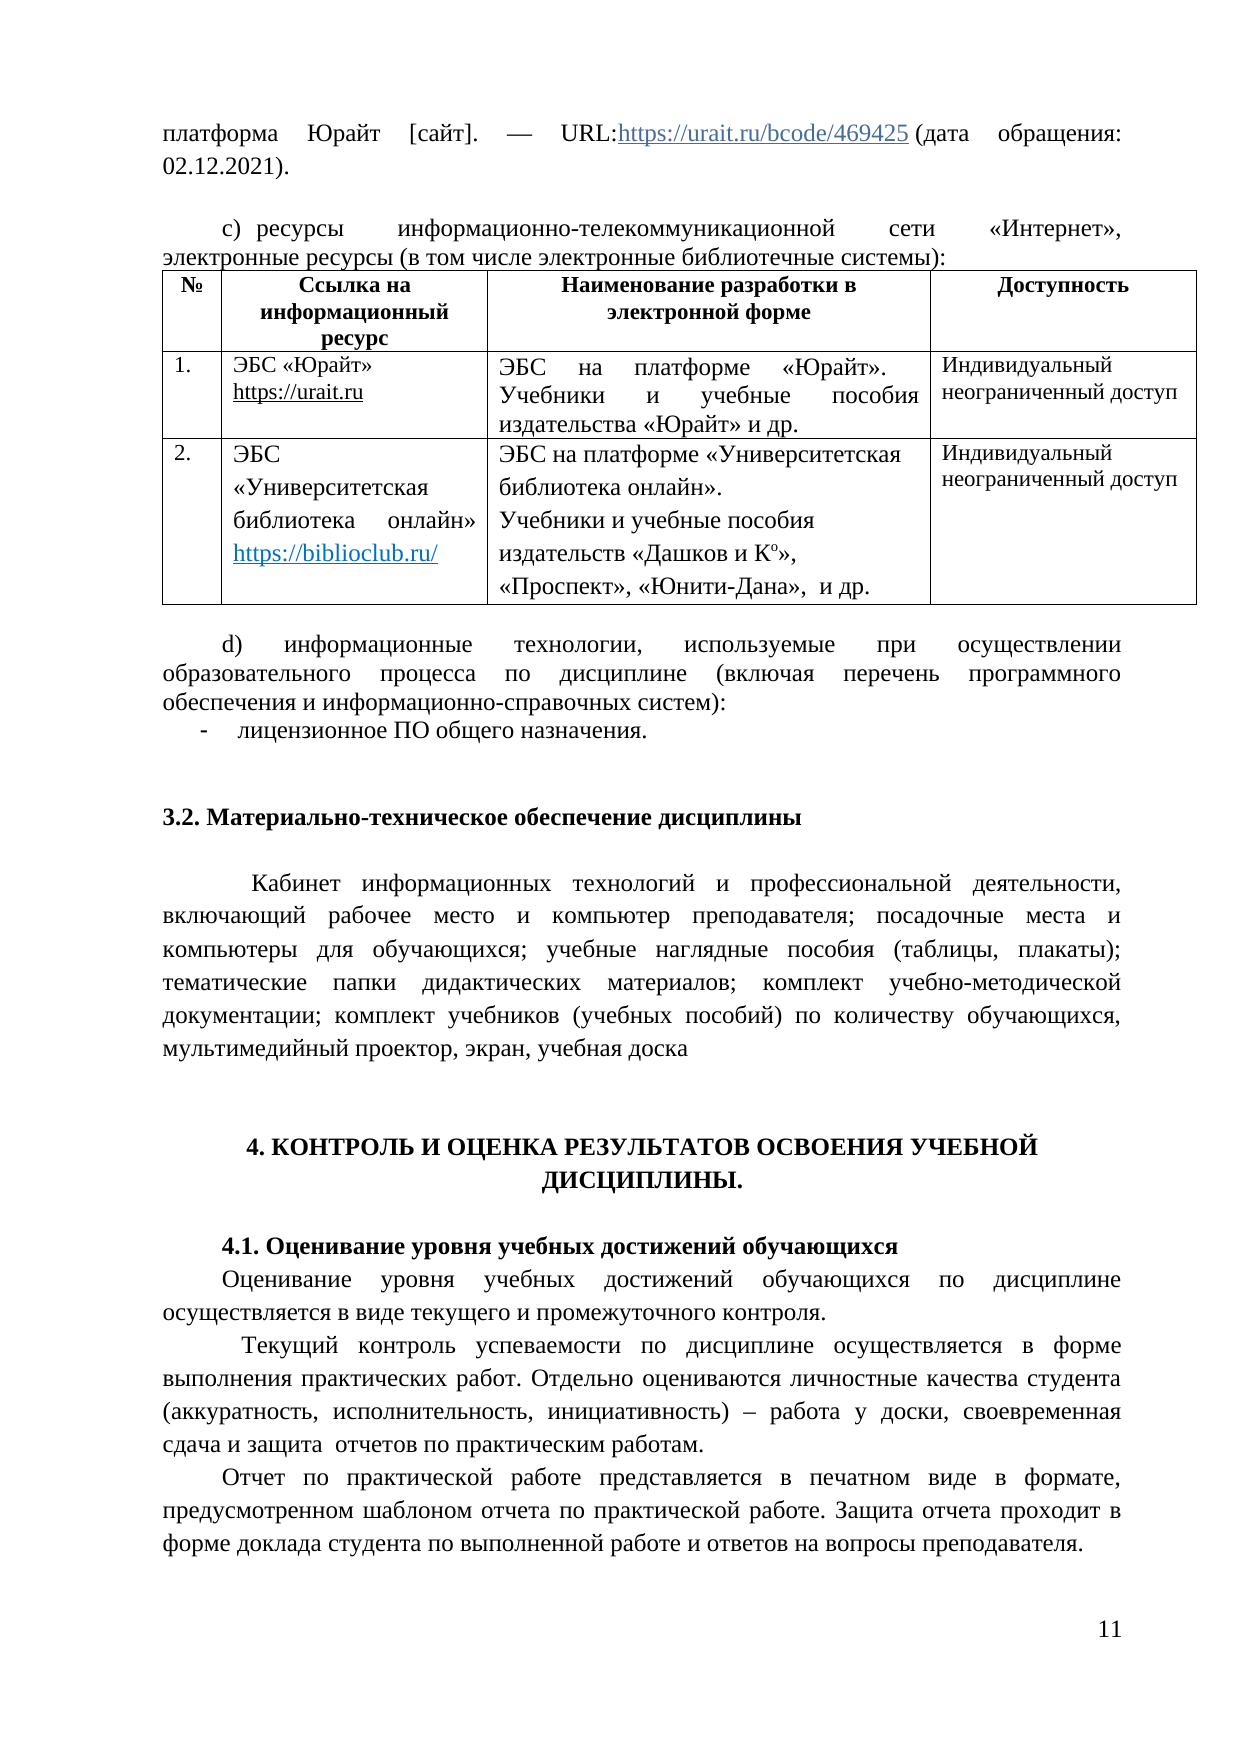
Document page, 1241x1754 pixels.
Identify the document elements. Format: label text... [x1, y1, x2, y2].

list лицензионное ПО общего назначения. [200, 715, 1122, 744]
text 3.2. Материально-техническое обеспечение дисциплины [162, 802, 1122, 830]
text Оценивание уровня учебных достижений обучающихся по дисциплине осуществляется в виде текущего и промежуточного контроля. [162, 1264, 1122, 1326]
table_cell Индивидуальный неограниченный доступ [931, 352, 1196, 438]
table_header Ссылка на информационный ресурс [222, 271, 487, 351]
table_cell ЭБС на платформе «Университетская библиотека онлайн». Учебники и учебные пособия издательств «Дашков и Ко», «Проспект», «Юнити-Дана», и др. [488, 439, 930, 604]
text Отчет по практической работе представляется в печатном виде в формате, предусмотренном шаблоном отчета по практической работе. Защита отчета проходит в форме доклада студента по выполненной работе и ответов на вопросы преподавателя. [162, 1462, 1122, 1557]
table_cell ЭБС на платформе «Юрайт». Учебники и учебные пособия издательства «Юрайт» и др. [488, 352, 930, 438]
text Текущий контроль успеваемости по дисциплине осуществляется в форме выполнения практических работ. Отдельно оцениваются личностные качества студента (аккуратность, исполнительность, инициативность) – работа у доски, своевременная сдача и защита отчетов по практическим работам. [162, 1330, 1122, 1458]
text c) ресурсы информационно-телекоммуникационной сети «Интернет», электронные ресурсы (в том числе электронные библиотечные системы): [162, 213, 1122, 270]
table_cell ЭБС «Университетская библиотека онлайн» https://biblioclub.ru/ [222, 439, 487, 604]
text 4.1. Оценивание уровня учебных достижений обучающихся [162, 1231, 1122, 1259]
text d) информационные технологии, используемые при осуществлении образовательного процесса по дисциплине (включая перечень программного обеспечения и информационно-справочных систем): [162, 629, 1122, 715]
text Кабинет информационных технологий и профессиональной деятельности, включающий рабочее место и компьютер преподавателя; посадочные места и компьютеры для обучающихся; учебные наглядные пособия (таблицы, плакаты); тематические папки дидактических материалов; комплект учебно-методической документации; комплект учебников (учебных пособий) по количеству обучающихся, мультимедийный проектор, экран, учебная доска [162, 868, 1122, 1061]
table_header № [163, 271, 221, 351]
table_cell Индивидуальный неограниченный доступ [931, 439, 1196, 604]
table_cell [163, 352, 221, 438]
table_cell [163, 439, 221, 604]
table_cell ЭБС «Юрайт» https://urait.ru [222, 352, 487, 438]
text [162, 141, 1122, 180]
table_header Доступность [931, 271, 1196, 351]
table_header Наименование разработки в электронной форме [488, 271, 930, 351]
subtitle 4. Контроль и оценка результатов освоения УЧЕБНОЙ Дисциплины. [162, 1132, 1122, 1193]
